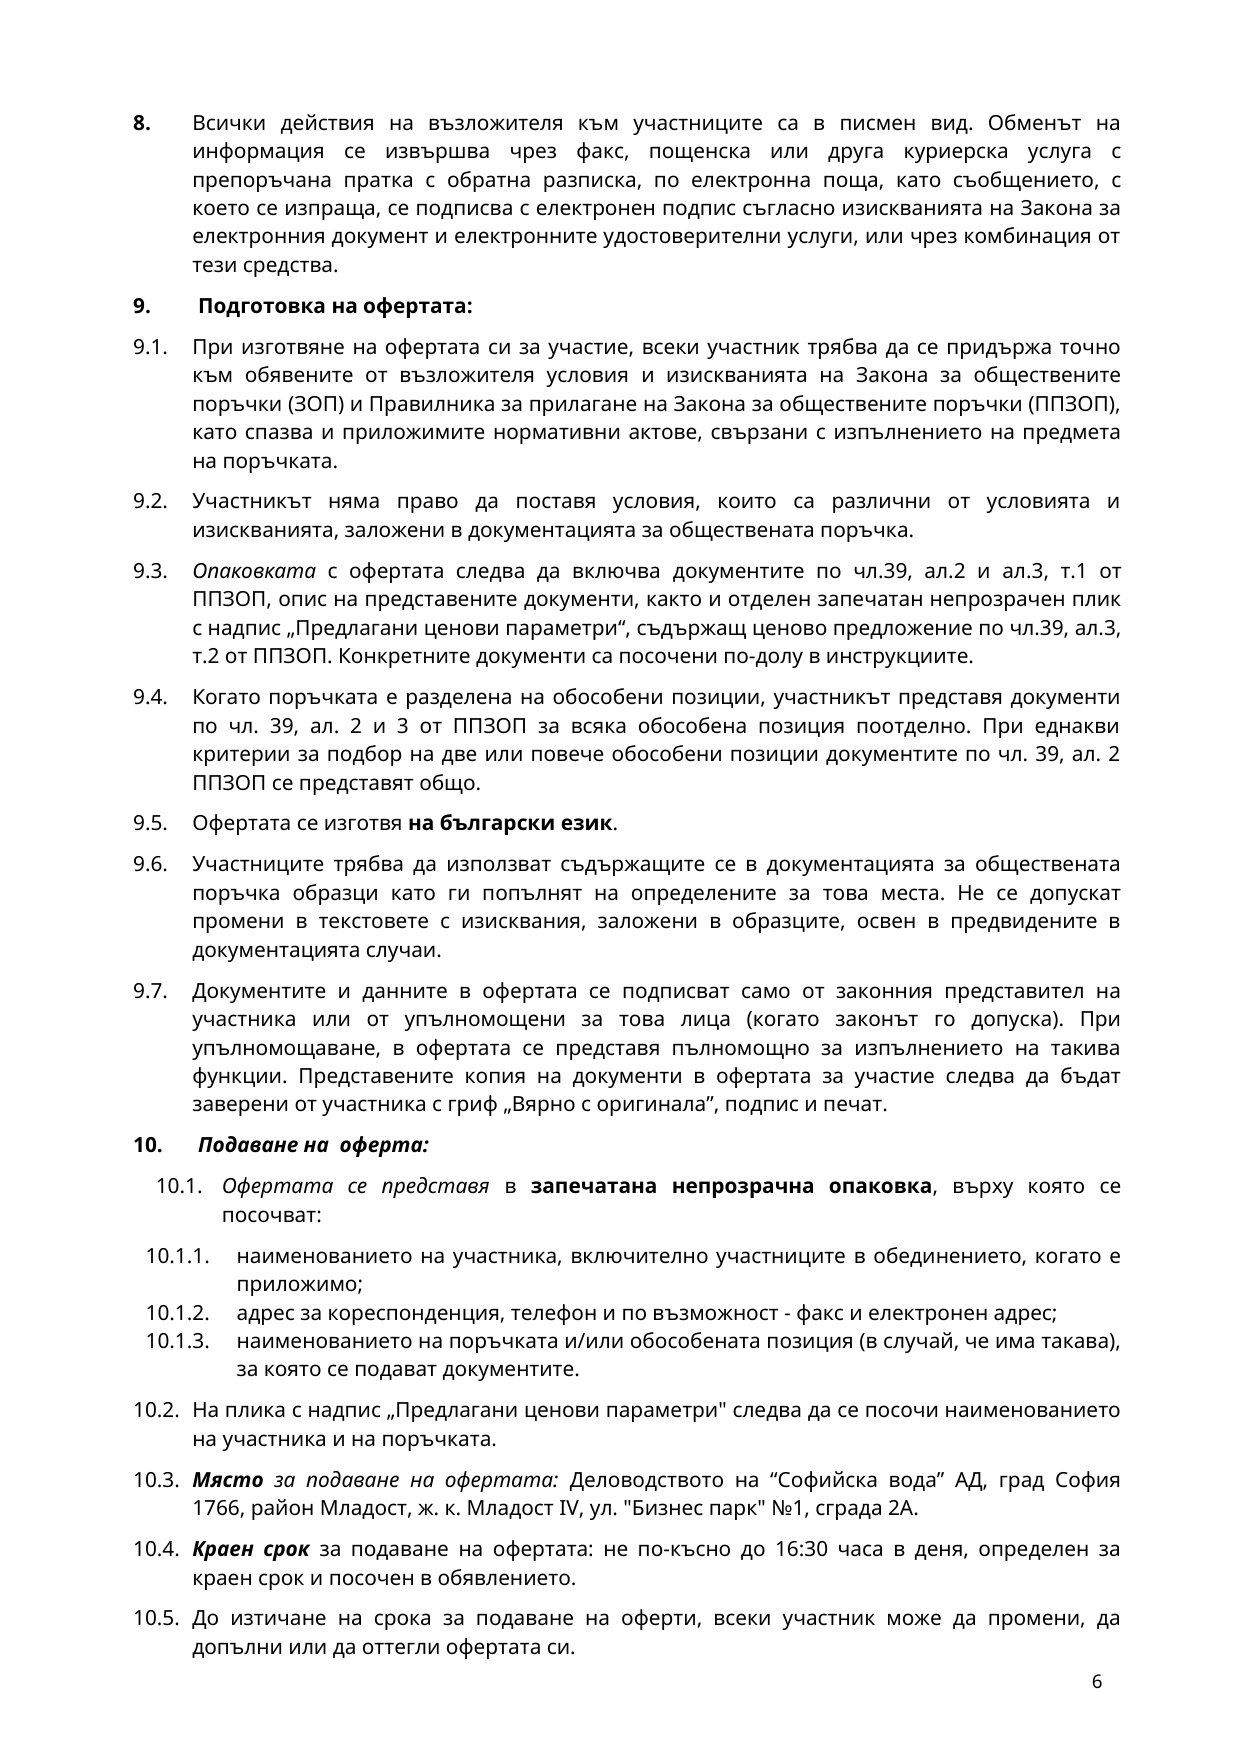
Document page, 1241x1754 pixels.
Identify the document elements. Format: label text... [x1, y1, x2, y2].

list До изтичане на срока за подаване на оферти, всеки участник може да промени, да допълни или да оттегли офертата си. [133, 1603, 1122, 1660]
list Офертата се представя в запечатана непрозрачна опаковка, върху която се посочват: [156, 1171, 1122, 1228]
list Подготовка на офертата: [133, 291, 1122, 319]
list адрес за кореспонденция, телефон и по възможност - факс и електронен адрес; [145, 1298, 1122, 1326]
list Офертата се изготвя на български език. [133, 808, 1122, 837]
list Опаковката с офертата следва да включва документите по чл.39, ал.2 и ал.3, т.1 от ППЗОП, опис на представените документи, както и отделен запечатан непрозрачен плик с надпис „Предлагани ценови параметри“, съдържащ ценово предложение по чл.39, ал.3, т.2 от ППЗОП. Конкретните документи са посочени по-долу в инструкциите. [133, 556, 1122, 670]
list Подаване на оферта: [133, 1130, 1122, 1159]
list Участникът няма право да поставя условия, които са различни от условията и изискванията, заложени в документацията за обществената поръчка. [133, 487, 1122, 543]
list Място за подаване на офертата: Деловодството на “Софийска вода” АД, град София 1766, район Младост, ж. к. Младост ІV, ул. "Бизнес парк" №1, сграда 2А. [133, 1465, 1122, 1522]
list наименованието на участника, включително участниците в обединението, когато е приложимо; [145, 1241, 1122, 1298]
list Когато поръчката е разделена на обособени позиции, участникът представя документи по чл. 39, ал. 2 и 3 от ППЗОП за всяка обособена позиция поотделно. При еднакви критерии за подбор на две или повече обособени позиции документите по чл. 39, ал. 2 ППЗОП се представят общо. [133, 682, 1122, 796]
list наименованието на поръчката и/или обособената позиция (в случай, че има такава), за която се подават документите. [145, 1326, 1122, 1383]
list Участниците трябва да използват съдържащите се в документацията за обществената поръчка образци като ги попълнят на определените за това места. Не се допускат промени в текстовете с изисквания, заложени в образците, освен в предвидените в документацията случаи. [133, 849, 1122, 963]
list Всички действия на възложителя към участниците са в писмен вид. Обменът на информация се извършва чрез факс, пощенска или друга куриерска услуга с препоръчана пратка с обратна разписка, по електронна поща, като съобщението, с което се изпраща, се подписва с електронен подпис съгласно изискванията на Закона за електронния документ и електронните удостоверителни услуги, или чрез комбинация от тези средства. [133, 108, 1122, 278]
list Краен срок за подаване на офертата: не по-късно до 16:30 часа в деня, определен за краен срок и посочен в обявлението. [133, 1534, 1122, 1591]
list Документите и данните в офертата се подписват само от законния представител на участника или от упълномощени за това лица (когато законът го допуска). При упълномощаване, в офертата се представя пълномощно за изпълнението на такива функции. Представените копия на документи в офертата за участие следва да бъдат заверени от участника с гриф „Вярно с оригинала”, подпис и печат. [133, 976, 1122, 1118]
list На плика с надпис „Предлагани ценови параметри" следва да се посочи наименованието на участника и на поръчката. [133, 1395, 1122, 1452]
list При изготвяне на офертата си за участие, всеки участник трябва да се придържа точно към обявените от възложителя условия и изискванията на Закона за обществените поръчки (ЗОП) и Правилника за прилагане на Закона за обществените поръчки (ППЗОП), като спазва и приложимите нормативни актове, свързани с изпълнението на предмета на поръчката. [133, 332, 1122, 474]
